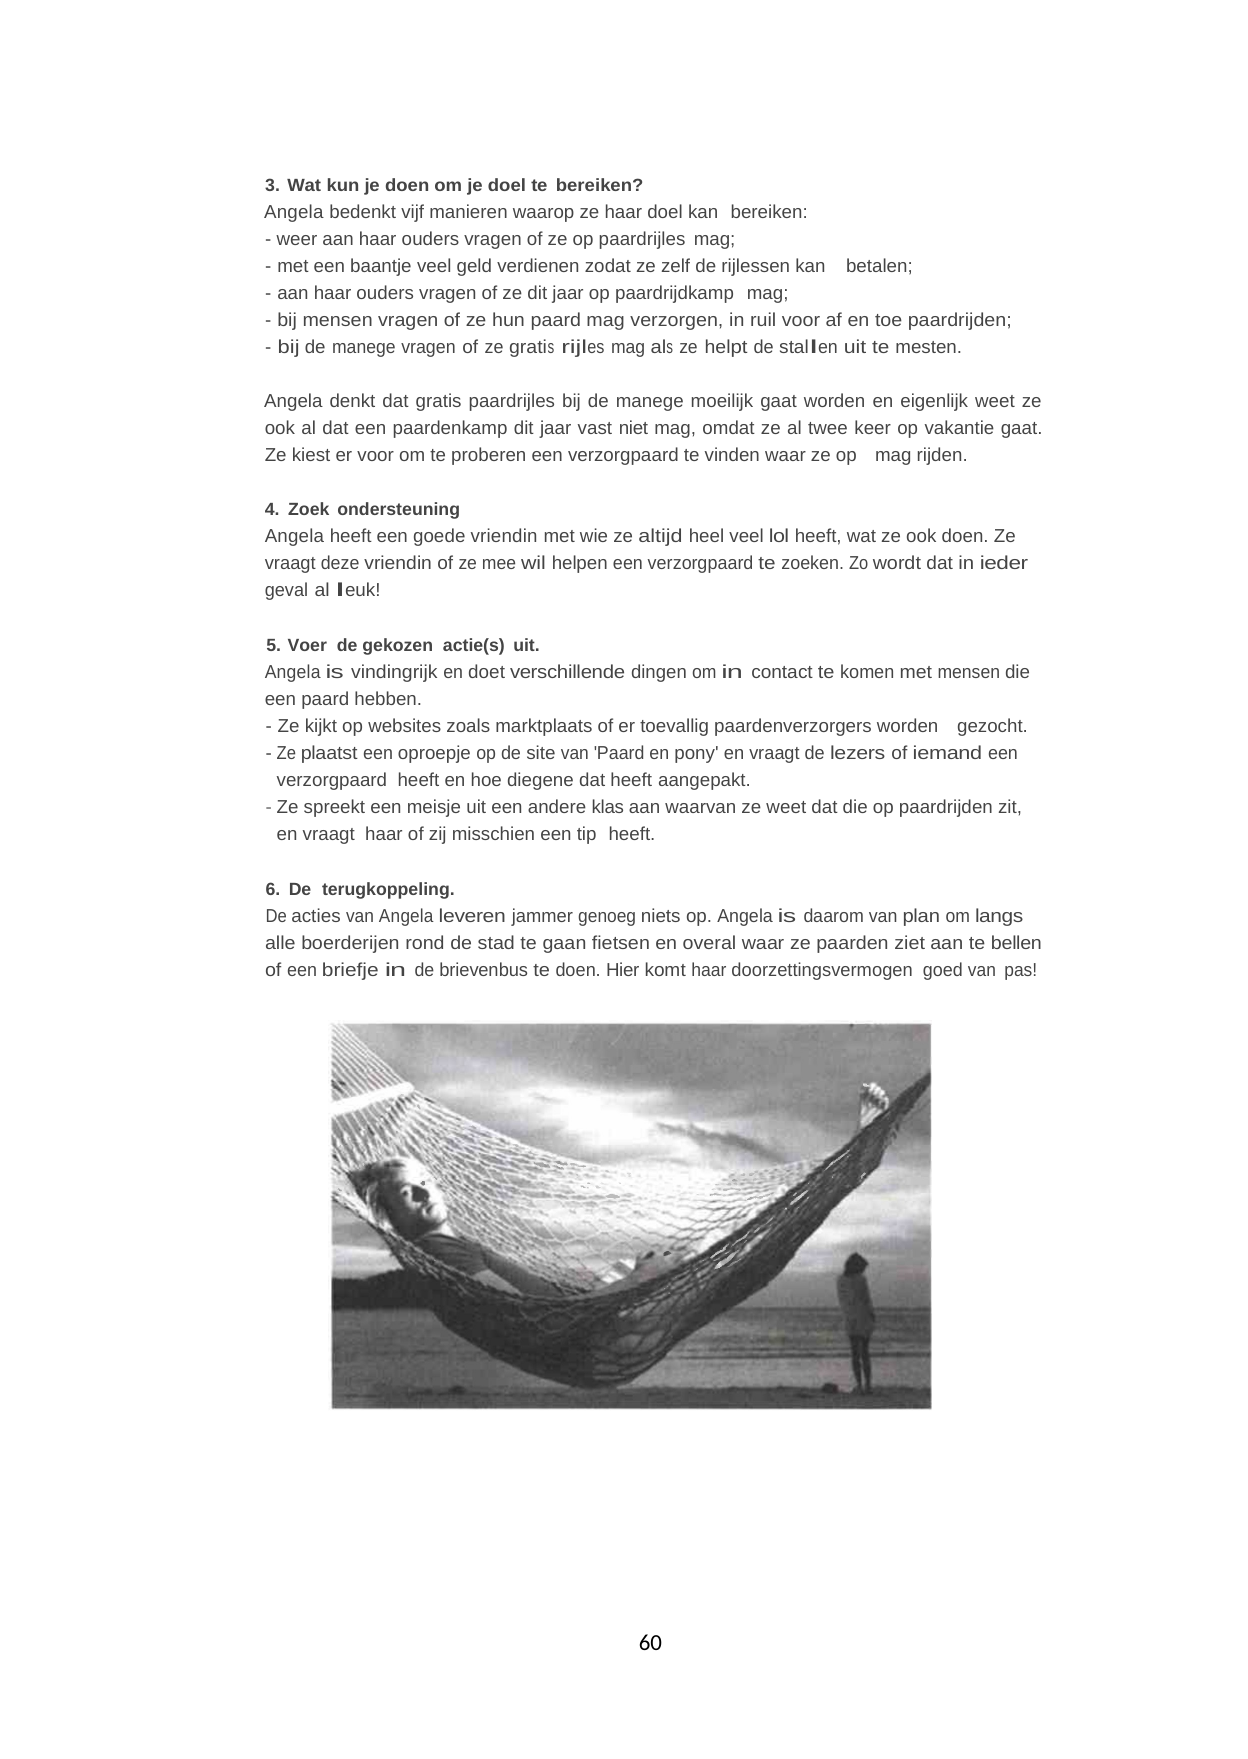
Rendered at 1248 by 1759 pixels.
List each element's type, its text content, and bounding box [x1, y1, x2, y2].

text Angela denkt dat gratis paardrijles bij de manege moeilijk gaat worden en eigenlijk weet ze ook al dat een paardenkamp dit jaar vast niet mag, omdat ze al twee keer op vakantie gaat. Ze kiest er voor om te proberen een verzorgpaard te vinden waar ze op mag rijden. [264, 390, 1043, 465]
list De terugkoppeling. [265, 879, 1125, 899]
list Voer de gekozen actie(s) uit. [266, 634, 1125, 655]
list Ze kijkt op websites zoals marktplaats of er toevallig paardenverzorgers worden gezocht. [265, 714, 1125, 736]
text Angela is vindingrijk en doet verschillende dingen om in contact te komen met mensen die een paard hebben. [264, 660, 1046, 709]
list Ze plaatst een oproepje op de site van 'Paard en pony' en vraagt de lezers of iemand een verzorgpaard heeft en hoe diegene dat heeft aangepakt. [265, 742, 1032, 790]
text Angela bedenkt vijf manieren waarop ze haar doel kan bereiken: [264, 201, 1046, 222]
list Zoek ondersteuning [264, 499, 1125, 519]
text Angela heeft een goede vriendin met wie ze altijd heel veel lol heeft, wat ze ook doen. Ze vraagt deze vriendin of ze mee wil helpen een verzorgpaard te zoeken. Zo wordt dat in ieder geval al leuk! [264, 525, 1046, 600]
list bij mensen vragen of ze hun paard mag verzorgen, in ruil voor af en toe paardrijden; [265, 309, 1125, 330]
list weer aan haar ouders vragen of ze op paardrijles mag; [265, 228, 1125, 249]
list aan haar ouders vragen of ze dit jaar op paardrijdkamp mag; [265, 282, 1125, 303]
text De acties van Angela leveren jammer genoeg niets op. Angela is daarom van plan om langs alle boerderijen rond de stad te gaan fietsen en overal waar ze paarden ziet aan te bellen of een briefje in de brievenbus te doen. Hier komt haar doorzettingsvermogen goed van pas! [265, 905, 1048, 981]
list met een baantje veel geld verdienen zodat ze zelf de rijlessen kan betalen; [265, 255, 1125, 276]
list Wat kun je doen om je doel te bereiken? [265, 175, 1125, 195]
list bij de manege vragen of ze gratis rijles mag als ze helpt de stallen uit te mesten. [265, 336, 1125, 357]
list Ze spreekt een meisje uit een andere klas aan waarvan ze weet dat die op paardrijden zit, en vraagt haar of zij misschien een tip heeft. [265, 796, 1042, 845]
picture [328, 1020, 932, 1411]
